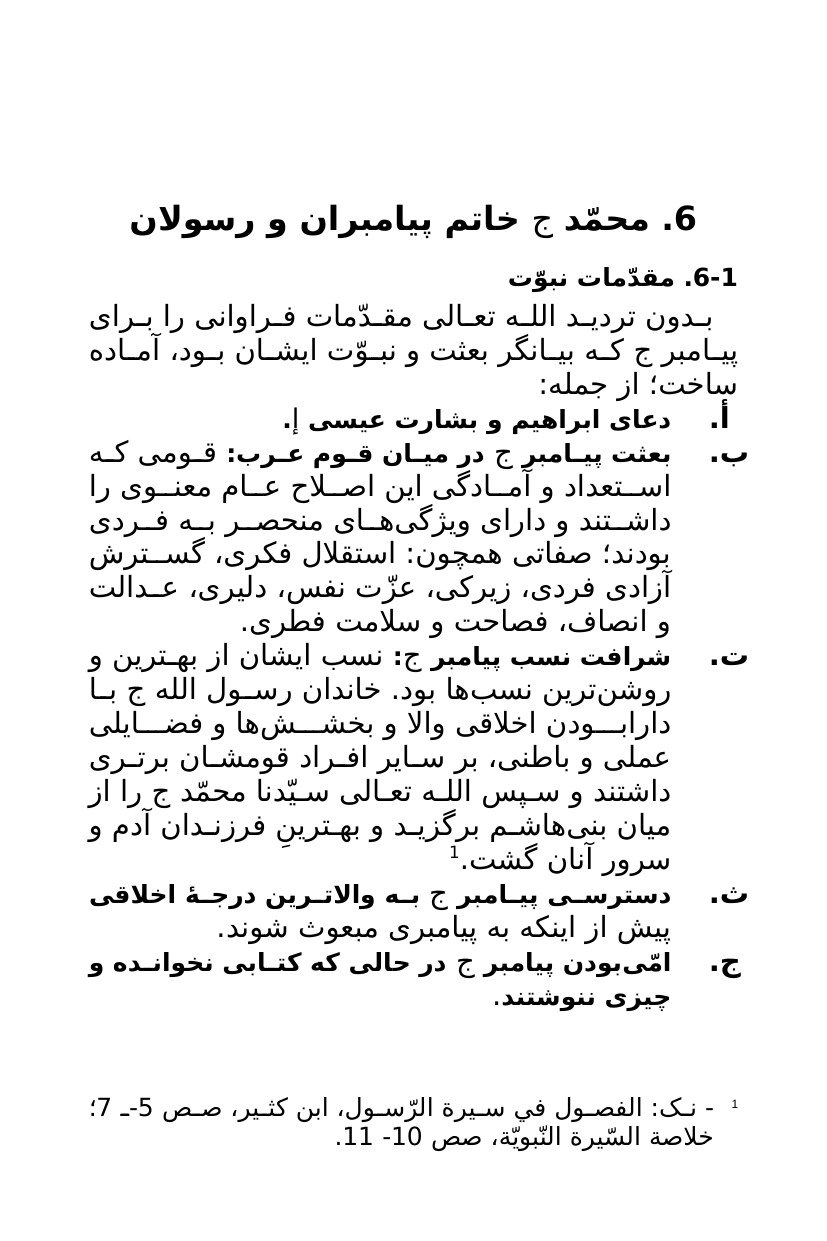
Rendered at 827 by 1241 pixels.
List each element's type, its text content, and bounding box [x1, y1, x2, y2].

text 6-1. مقدّمات نبوّت [89, 264, 738, 293]
list بعثت پیامبر ج در میان قوم عرب: قومی که استعداد و آمادگی این اصلاح عام معنوی را داشتند و دارای ویژگی‌های منحصر به فردی بودند؛ صفاتی همچون: استقلال فکری، گسترش آزادی فردی، زیرکی، عزّت نفس، دلیری، عدالت و انصاف، فصاحت و سلامت فطری. [89, 435, 708, 639]
list دعای ابراهیم و بشارت عیسی إ. [89, 401, 708, 435]
text 6. محمّد ج خاتم پیامبران و رسولان [89, 200, 738, 239]
text بدون تردید الله تعالی مقدّمات فراوانی را برای پیامبر ج که بیانگر بعثت و نبوّت ایشان بود، آماده ساخت؛ از جمله: [89, 299, 738, 401]
list شرافت نسب پیامبر ج: نسب ایشان از بهترین و روشن‌ترین نسب‌ها بود. خاندان رسول الله ج با دارابودن اخلاقی والا و بخشش‌ها و فضایلی عملی و باطنی، بر سایر افراد قومشان برتری داشتند و سپس الله تعالی سیّدنا محمّد ج را از میان بنی‌هاشم برگزید و بهترینِ فرزندان آدم و سرور آنان گشت. [89, 639, 708, 876]
list دسترسی پیامبر ج به والاترین درجۀ اخلاقی پیش از اینکه به پیامبری مبعوث شوند. [89, 876, 708, 944]
list امّی‌بودن پیامبر ج در حالی که کتابی نخوانده و چیزی ننوشتند. [89, 944, 708, 1012]
